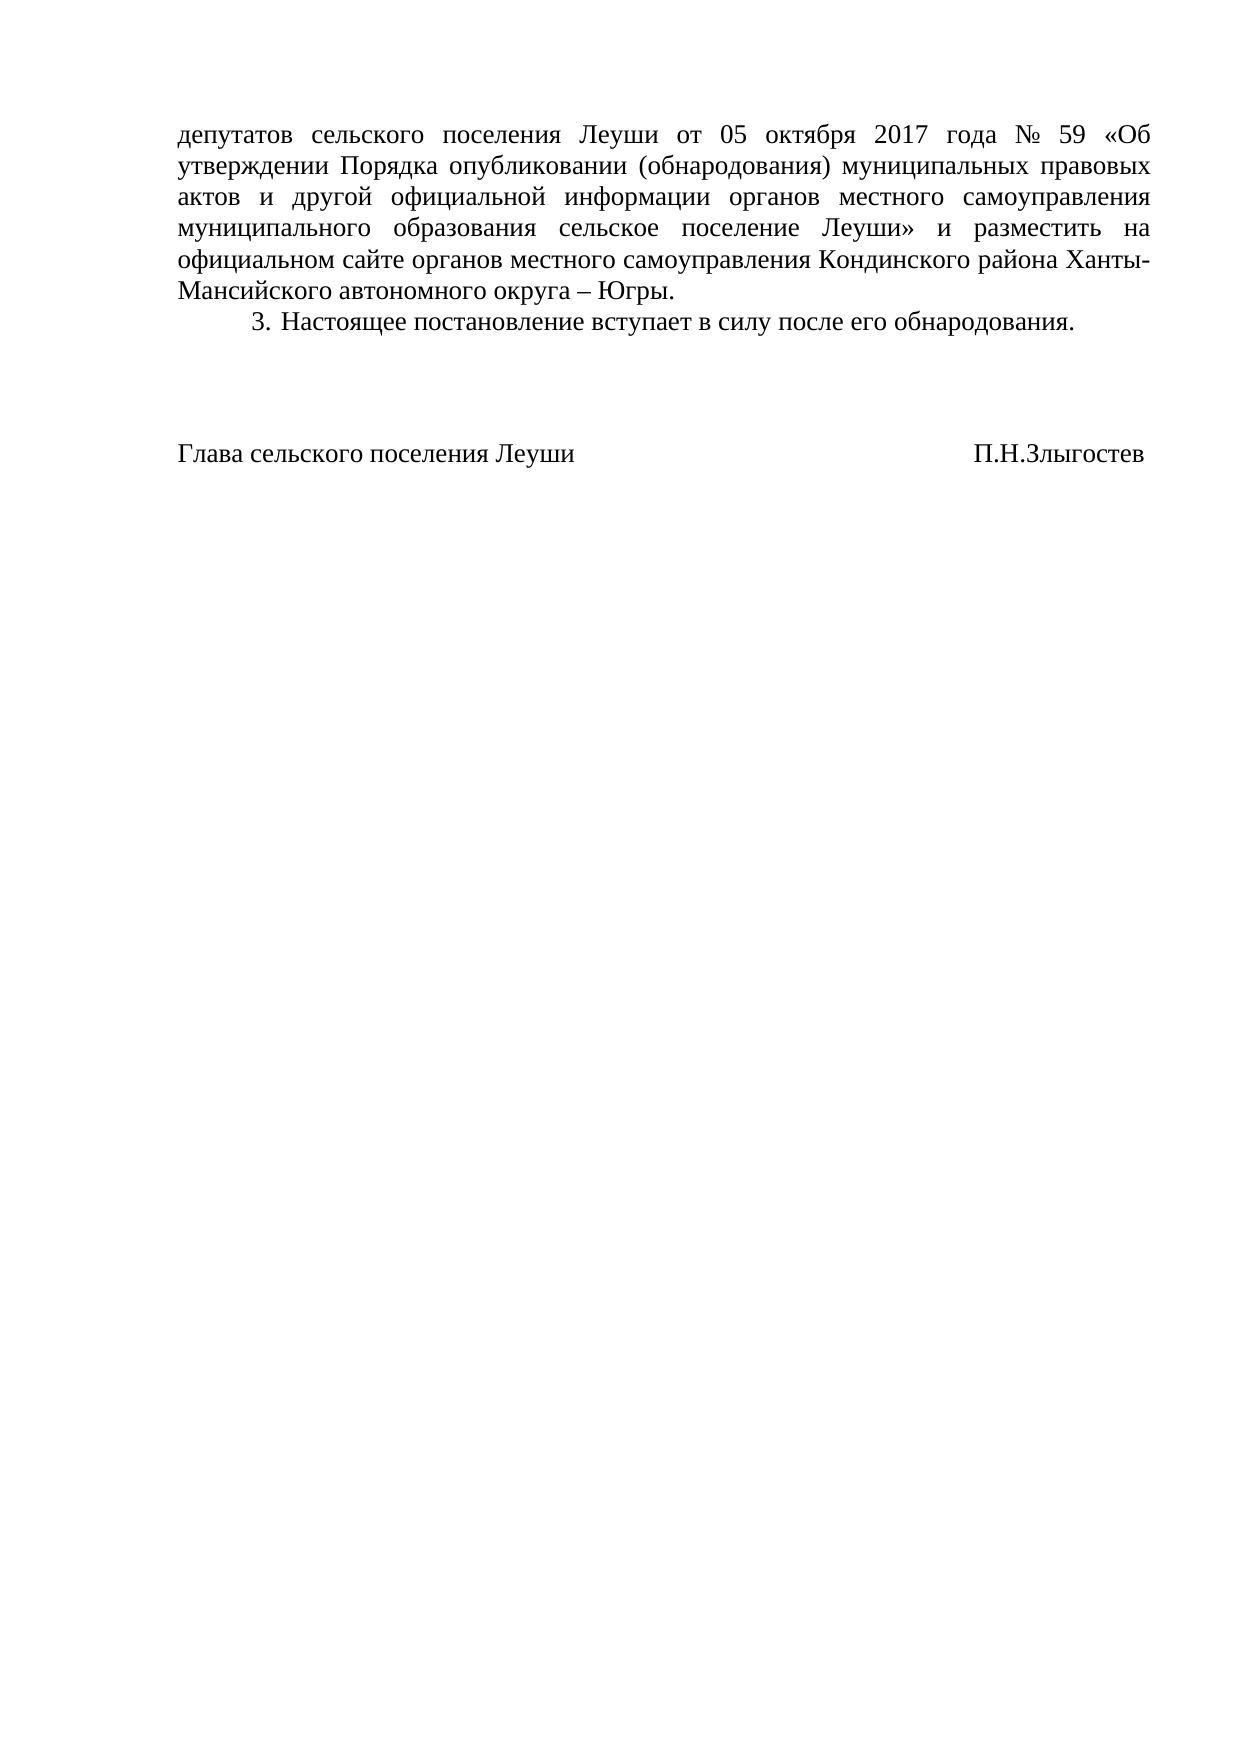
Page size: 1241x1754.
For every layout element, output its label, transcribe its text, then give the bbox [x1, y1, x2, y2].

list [177, 118, 1152, 305]
text Глава сельского поселения Леуши П.Н.Злыгостев [177, 437, 1152, 468]
list Настоящее постановление вступает в силу после его обнародования. [177, 305, 1152, 336]
